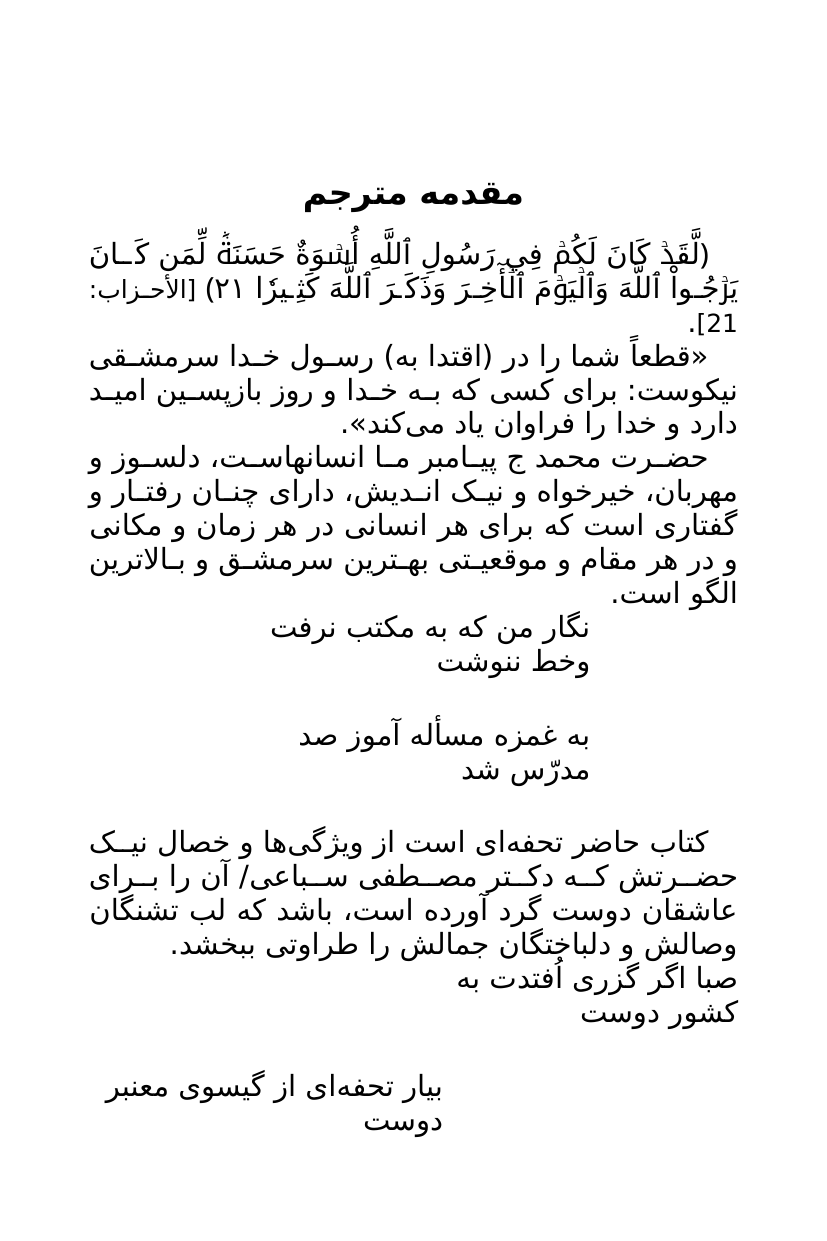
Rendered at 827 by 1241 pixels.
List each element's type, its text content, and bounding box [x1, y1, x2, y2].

text کتاب حاضر تحفه‌ای است از ویژگی‌ها و خصال نیک حضرتش که دکتر مصطفی سباعی/ آن را برای عاشقان دوست گرد آورده است، باشد که لب تشنگان وصالش و دلباختگان جمالش را طراوتی ببخشد. [89, 826, 738, 962]
text نگار من که به مکتب نرفت وخط ننوشت [236, 611, 590, 718]
text به غمزه مسأله آموز صد مدرّس شد [236, 718, 590, 826]
text حضرت محمد ج پیامبر ما انسانهاست، دلسوز و مهربان، خیرخواه و نیک اندیش، دارای چنان رفتار و گفتاری است که برای هر انسانی در هر زمان و مکانی و در هر مقام و موقعیتی بهترین سرمشق و بالاترین الگو است. [89, 441, 738, 611]
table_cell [78, 1069, 749, 1137]
text «قطعاً شما را در (اقتدا به) رسول خدا سرمشقی نیکوست: برای کسی که به خدا و روز بازپسین امید دارد و خدا را فراوان یاد می‌کند». [89, 339, 738, 441]
text ﴿لَّقَدۡ كَانَ لَكُمۡ فِي رَسُولِ ٱللَّهِ أُسۡوَةٌ حَسَنَةٞ لِّمَن كَانَ يَرۡجُواْ ٱللَّهَ وَٱلۡيَوۡمَ ٱلۡأٓخِرَ وَذَكَرَ ٱللَّهَ كَثِيرٗا ٢١﴾ [الأحزاب: 21]. [89, 237, 738, 339]
text مقدمه مترجم [89, 173, 738, 212]
table_header صبا اگر گزری اُفتدت به کشور دوست [78, 962, 749, 1069]
